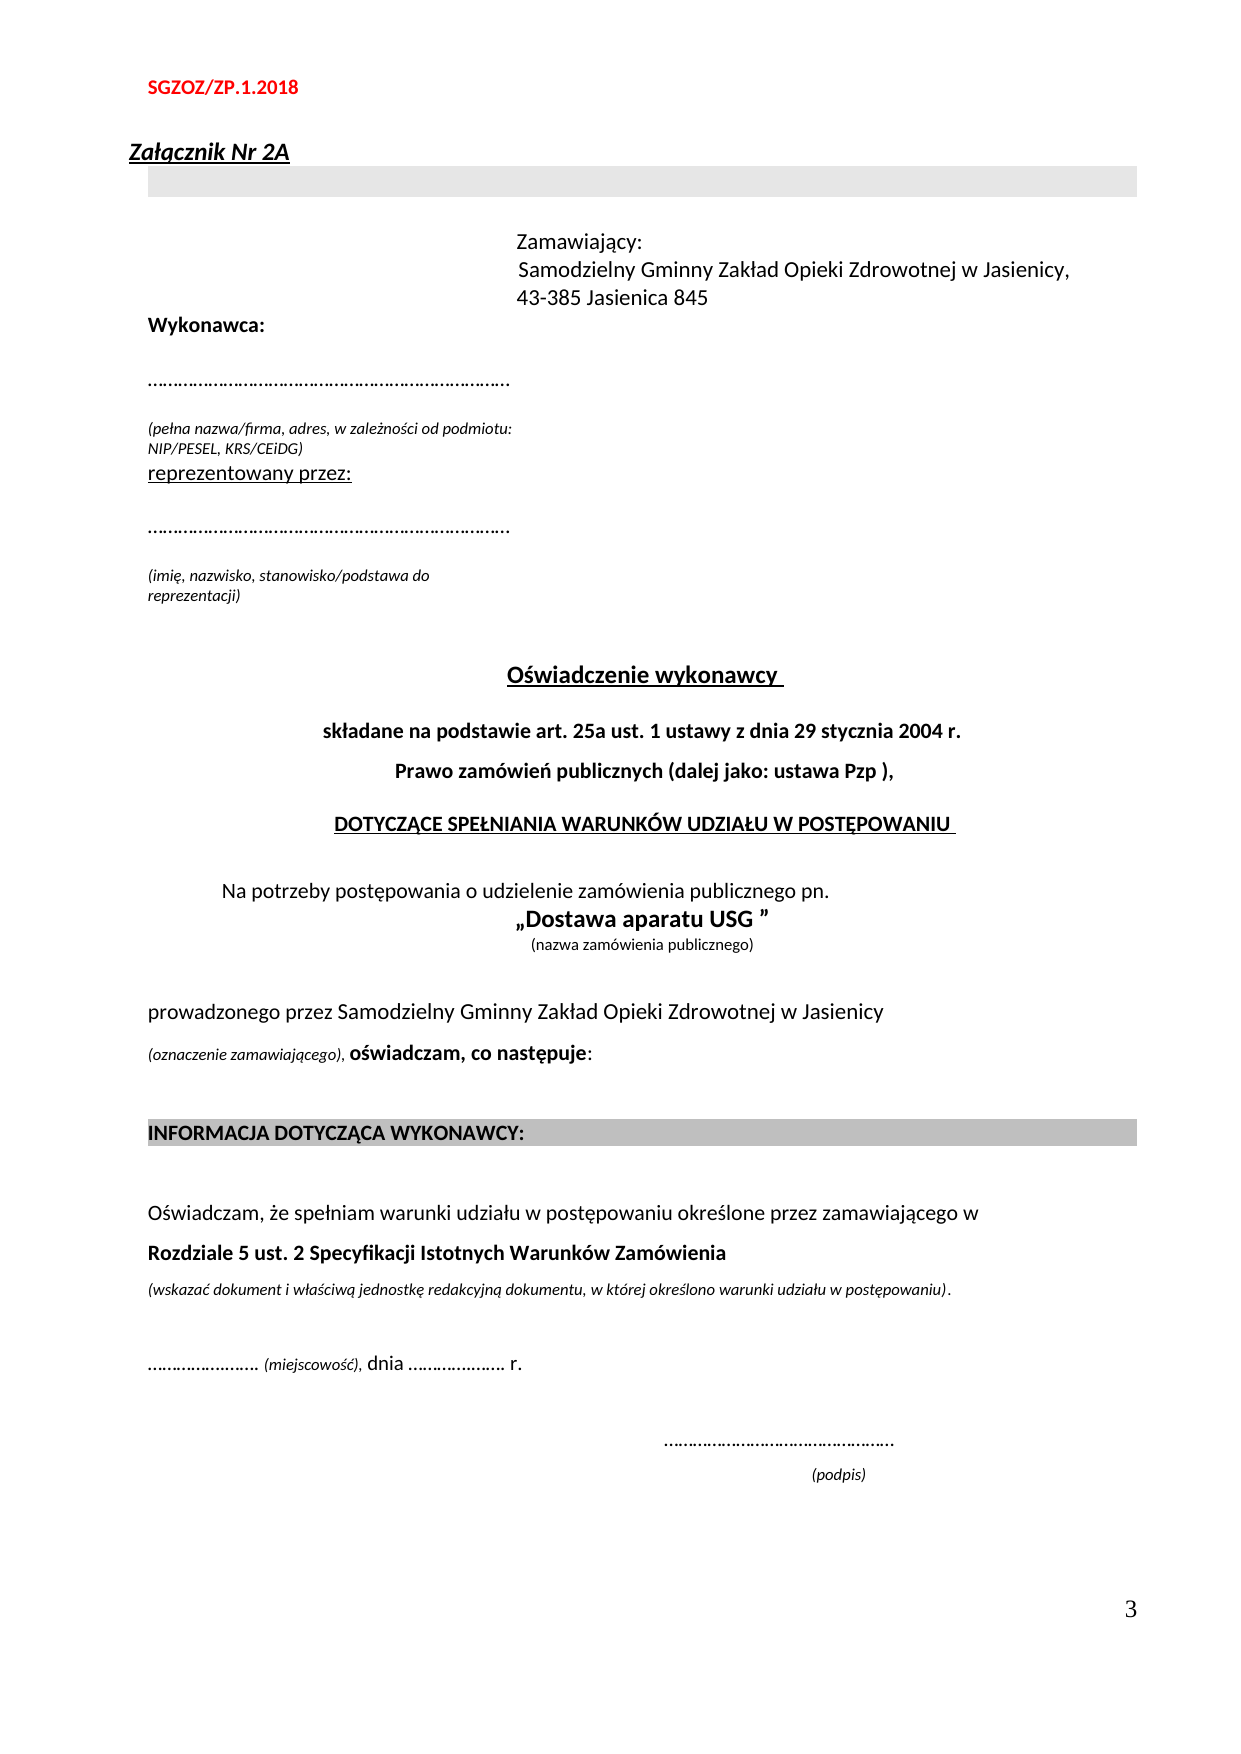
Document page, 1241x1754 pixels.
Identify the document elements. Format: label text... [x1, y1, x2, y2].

text Samodzielny Gminny Zakład Opieki Zdrowotnej w Jasienicy, [369, 255, 1137, 283]
text INFORMACJA DOTYCZĄCA WYKONAWCY: [148, 1119, 1137, 1146]
text ………………………………………… [148, 1426, 1137, 1451]
text (oznaczenie zamawiającego), oświadczam, co następuje: [148, 1039, 1137, 1066]
text Prawo zamówień publicznych (dalej jako: ustawa Pzp ), [148, 758, 1137, 784]
text ……………………………………………………………… [148, 365, 517, 391]
text …………….……. (miejscowość), dnia ………….……. r. [148, 1350, 1137, 1375]
text Na potrzeby postępowania o udzielenie zamówienia publicznego pn. [148, 877, 1137, 903]
text „Dostawa aparatu USG ” [148, 903, 1137, 934]
text (nazwa zamówienia publicznego) [148, 934, 1137, 954]
text Załącznik Nr 2A [129, 136, 1137, 166]
text reprezentowany przez: [148, 459, 1137, 485]
text Oświadczam, że spełniam warunki udziału w postępowaniu określone przez zamawiającego w [148, 1199, 1137, 1226]
text ……………………………………………………………… [148, 512, 517, 539]
text DOTYCZĄCE SPEŁNIANIA WARUNKÓW UDZIAŁU W POSTĘPOWANIU [148, 810, 1137, 837]
text (podpis) [738, 1464, 1137, 1484]
text (imię, nazwisko, stanowisko/podstawa do reprezentacji) [148, 565, 517, 606]
text prowadzonego przez Samodzielny Gminny Zakład Opieki Zdrowotnej w Jasienicy [148, 997, 1137, 1025]
text Oświadczenie wykonawcy [148, 659, 1137, 690]
text Rozdziale 5 ust. 2 Specyfikacji Istotnych Warunków Zamówienia [148, 1239, 1137, 1266]
text 43-385 Jasienica 845 [443, 283, 1137, 311]
text składane na podstawie art. 25a ust. 1 ustawy z dnia 29 stycznia 2004 r. [148, 718, 1137, 744]
text Zamawiający: [424, 227, 1137, 255]
text (pełna nazwa/firma, adres, w zależności od podmiotu: NIP/PESEL, KRS/CEiDG) [148, 418, 517, 459]
text (wskazać dokument i właściwą jednostkę redakcyjną dokumentu, w której określono warunki udziału w postępowaniu). [148, 1279, 1137, 1300]
text Wykonawca: [148, 311, 1137, 338]
